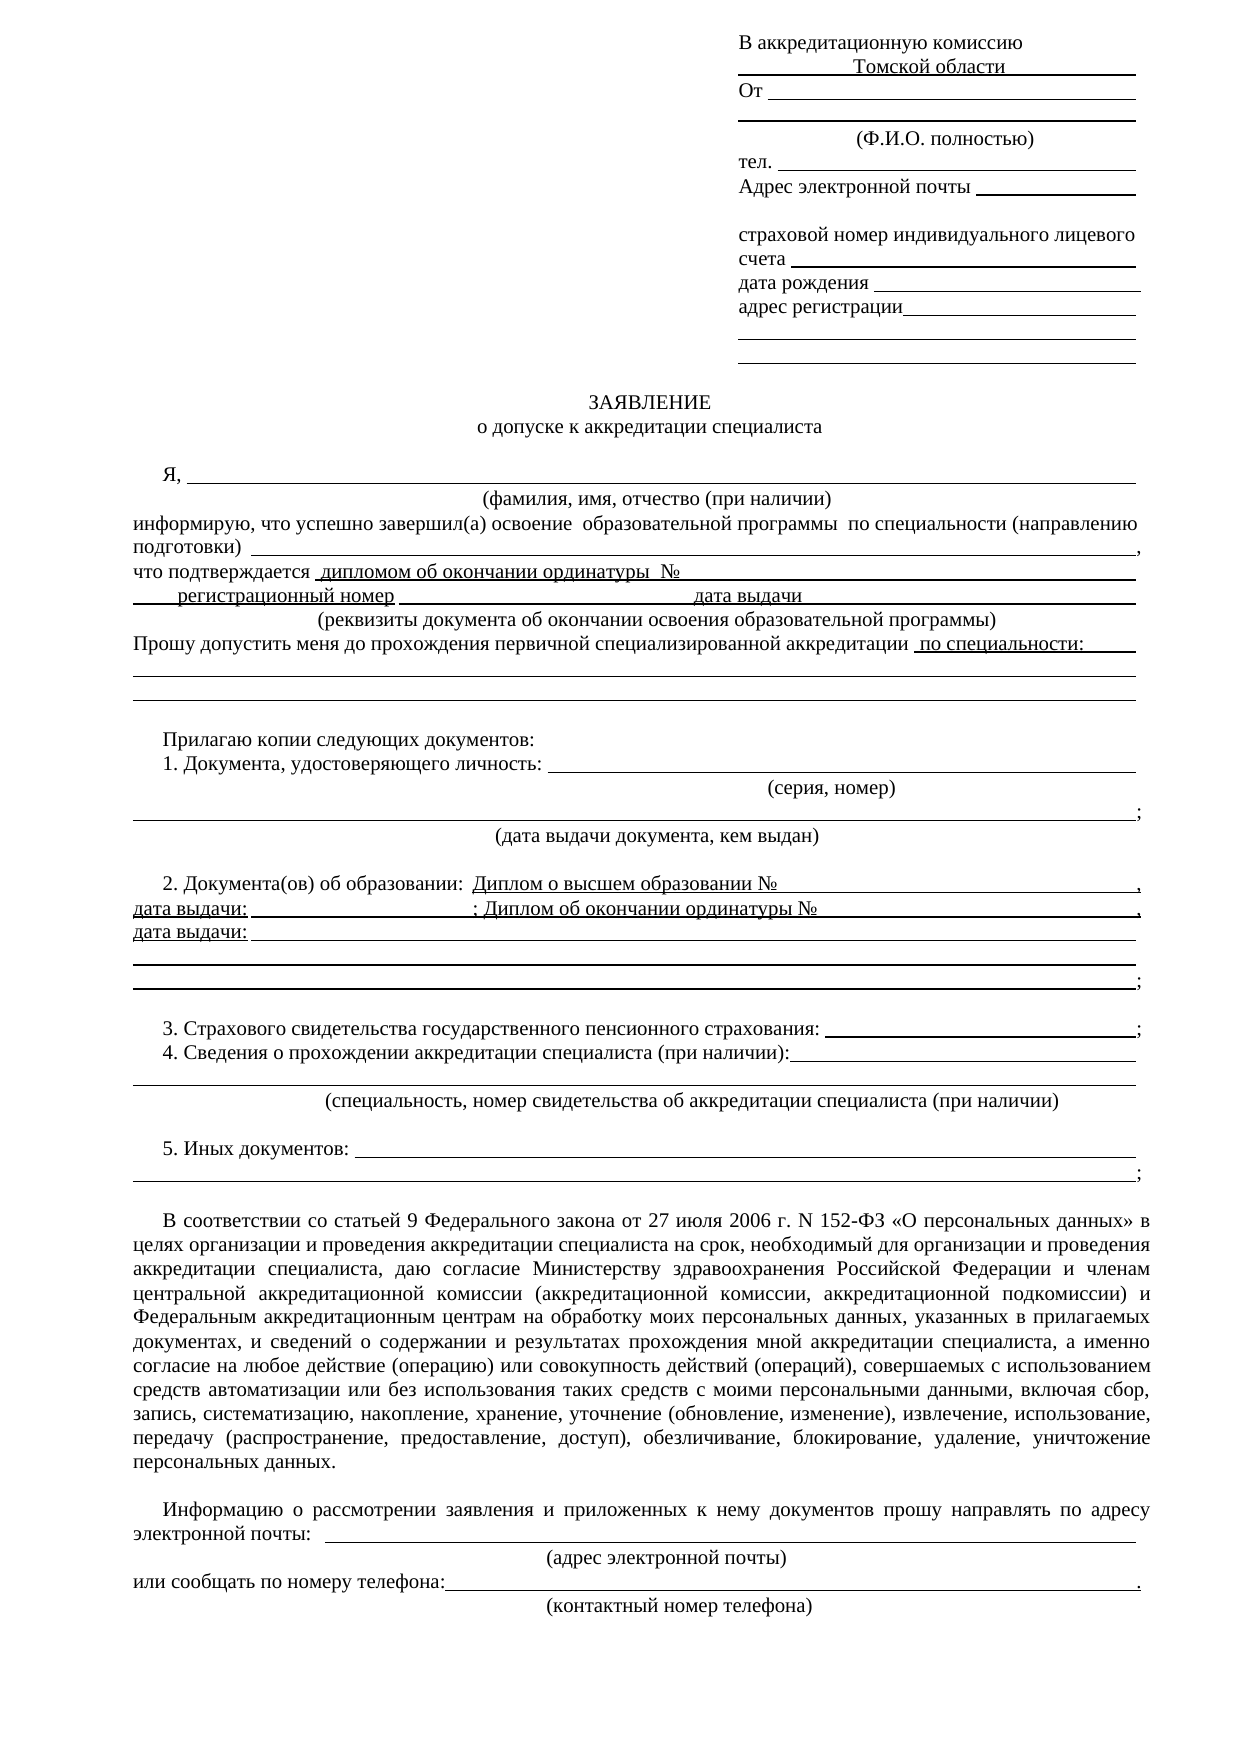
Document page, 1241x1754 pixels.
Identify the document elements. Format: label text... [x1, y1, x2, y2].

text информирую, что успешно завершил(а) освоение образовательной программы по специальности (направлению подготовки) , что подтверждается дипломом об окончании ординатуры № регистрационный номер дата выдачи [133, 510, 1152, 607]
text (Ф.И.О. полностью) [738, 125, 1152, 149]
text В аккредитационную комиссию [738, 29, 1152, 54]
text страховой номер индивидуального лицевого счета [738, 222, 1152, 270]
text (фамилия, имя, отчество (при наличии) [133, 486, 1152, 510]
text Прошу допустить меня до прохождения первичной специализированной аккредитации по специальности: [133, 631, 1152, 703]
text Я, [133, 462, 1152, 486]
text тел. [738, 149, 1152, 173]
text 4. Сведения о прохождении аккредитации специалиста (при наличии): (специальность, номер свидетельства об аккредитации специалиста (при наличии) . [133, 1040, 1152, 1136]
text о допуске к аккредитации специалиста [148, 414, 1152, 438]
text Информацию о рассмотрении заявления и приложенных к нему документов прошу направлять по адресу электронной почты: (адрес электронной почты) [133, 1497, 1152, 1569]
text Адрес электронной почты [738, 173, 1152, 198]
text дата рождения адрес регистрации [738, 270, 1152, 366]
text (дата выдачи документа, кем выдан) [133, 823, 1152, 847]
text Томской области . [738, 54, 1152, 78]
text ЗАЯВЛЕНИЕ [148, 390, 1152, 414]
text (реквизиты документа об окончании освоения образовательной программы) [133, 607, 1152, 631]
text 1. Документа, удостоверяющего личность: (серия, номер) ; [133, 751, 1152, 823]
text 5. Иных документов: ; [133, 1136, 1152, 1184]
text 3. Страхового свидетельства государственного пенсионного страхования: ; [133, 1016, 1152, 1040]
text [133, 1569, 1152, 1617]
text От [738, 78, 1152, 102]
text Прилагаю копии следующих документов: [133, 727, 1152, 751]
text В соответствии со статьей 9 Федерального закона от 27 июля 2006 г. N 152-ФЗ «О персональных данных» в целях организации и проведения аккредитации специалиста на срок, необходимый для организации и проведения аккредитации специалиста, даю согласие Министерству здравоохранения Российской Федерации и членам центральной аккредитационной комиссии (аккредитационной комиссии, аккредитационной подкомиссии) и Федеральным аккредитационным центрам на обработку моих персональных данных, указанных в прилагаемых документах, и сведений о содержании и результатах прохождения мной аккредитации специалиста, а именно согласие на любое действие (операцию) или совокупность действий (операций), совершаемых с использованием средств автоматизации или без использования таких средств с моими персональными данными, включая сбор, запись, систематизацию, накопление, хранение, уточнение (обновление, изменение), извлечение, использование, передачу (распространение, предоставление, доступ), обезличивание, блокирование, удаление, уничтожение персональных данных. [133, 1208, 1152, 1473]
text 2. Документа(ов) об образовании: Диплом о высшем образовании № , дата выдачи: ; Диплом об окончании ординатуры № , дата выдачи: ; [133, 871, 1152, 992]
